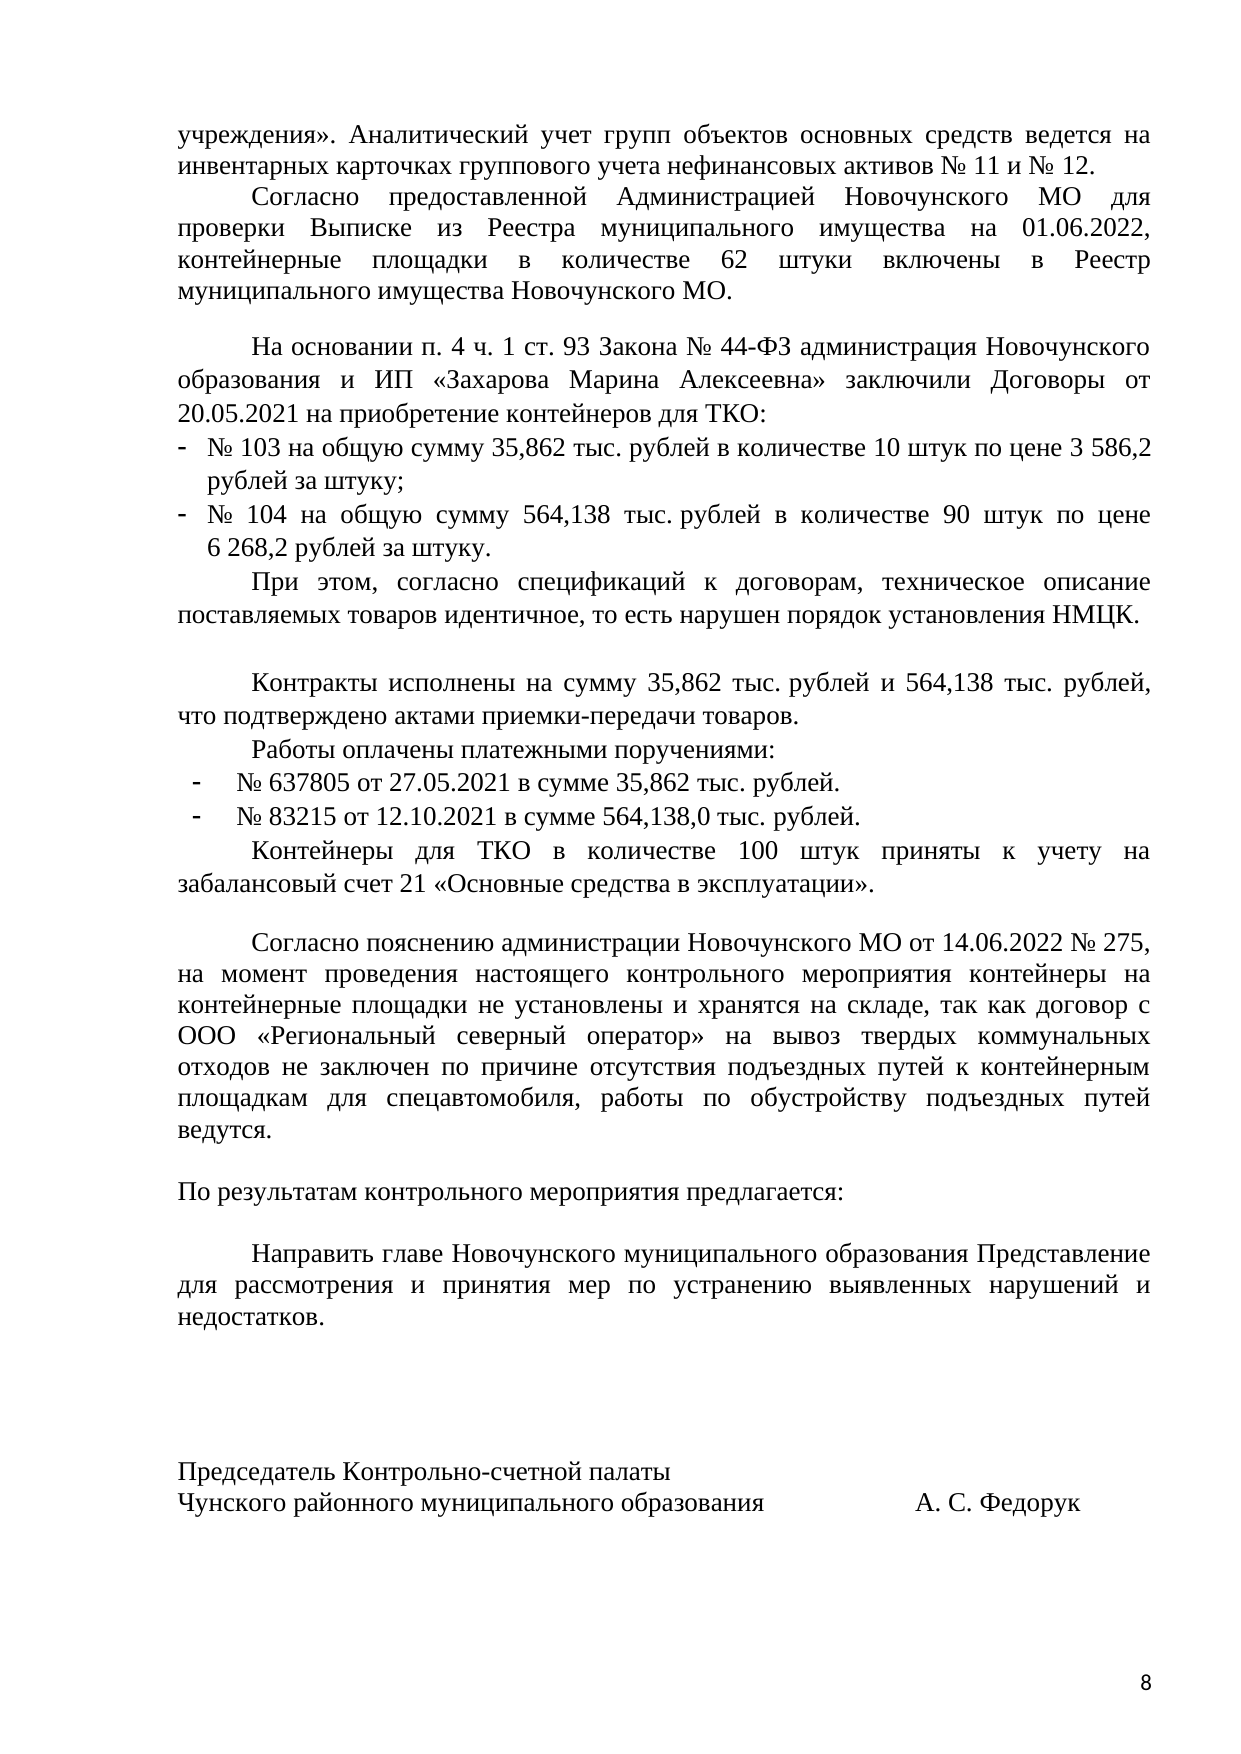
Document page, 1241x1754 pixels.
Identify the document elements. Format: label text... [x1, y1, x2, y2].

text Контракты исполнены на сумму 35,862 тыс. рублей и 564,138 тыс. рублей, что подтверждено актами приемки-передачи товаров. [177, 666, 1152, 730]
list Контейнеры для ТКО в количестве 100 штук приняты к учету на забалансовый счет 21 «Основные средства в эксплуатации». [177, 834, 1152, 898]
list № 637805 от 27.05.2021 в сумме 35,862 тыс. рублей. [192, 766, 1152, 797]
text Председатель Контрольно-счетной палаты [177, 1455, 1152, 1486]
text На основании п. 4 ч. 1 ст. 93 Закона № 44-ФЗ администрация Новочунского образования и ИП «Захарова Марина Алексеевна» заключили Договоры от 20.05.2021 на приобретение контейнеров для ТКО: [177, 330, 1152, 428]
list № 103 на общую сумму 35,862 тыс. рублей в количестве 10 штук по цене 3 586,2 рублей за штуку; [177, 431, 1152, 495]
text Чунского районного муниципального образования А. С. Федорук [177, 1486, 1152, 1518]
text При этом, согласно спецификаций к договорам, техническое описание поставляемых товаров идентичное, то есть нарушен порядок установления НМЦК. [177, 565, 1152, 630]
text Согласно пояснению администрации Новочунского МО от 14.06.2022 № 275, на момент проведения настоящего контрольного мероприятия контейнеры на контейнерные площадки не установлены и хранятся на складе, так как договор с ООО «Региональный северный оператор» на вывоз твердых коммунальных отходов не заключен по причине отсутствия подъездных путей к контейнерным площадкам для спецавтомобиля, работы по обустройству подъездных путей ведутся. [177, 926, 1152, 1144]
text Работы оплачены платежными поручениями: [177, 733, 1152, 764]
text Направить главе Новочунского муниципального образования Представление для рассмотрения и принятия мер по устранению выявленных нарушений и недостатков. [177, 1237, 1152, 1331]
list № 104 на общую сумму 564,138 тыс. рублей в количестве 90 штук по цене 6 268,2 рублей за штуку. [177, 498, 1152, 563]
text По результатам контрольного мероприятия предлагается: [177, 1175, 1152, 1206]
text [177, 118, 1152, 180]
list № 83215 от 12.10.2021 в сумме 564,138,0 тыс. рублей. [192, 800, 1152, 831]
text Согласно предоставленной Администрацией Новочунского МО для проверки Выписке из Реестра муниципального имущества на 01.06.2022, контейнерные площадки в количестве 62 штуки включены в Реестр муниципального имущества Новочунского МО. [177, 180, 1152, 305]
